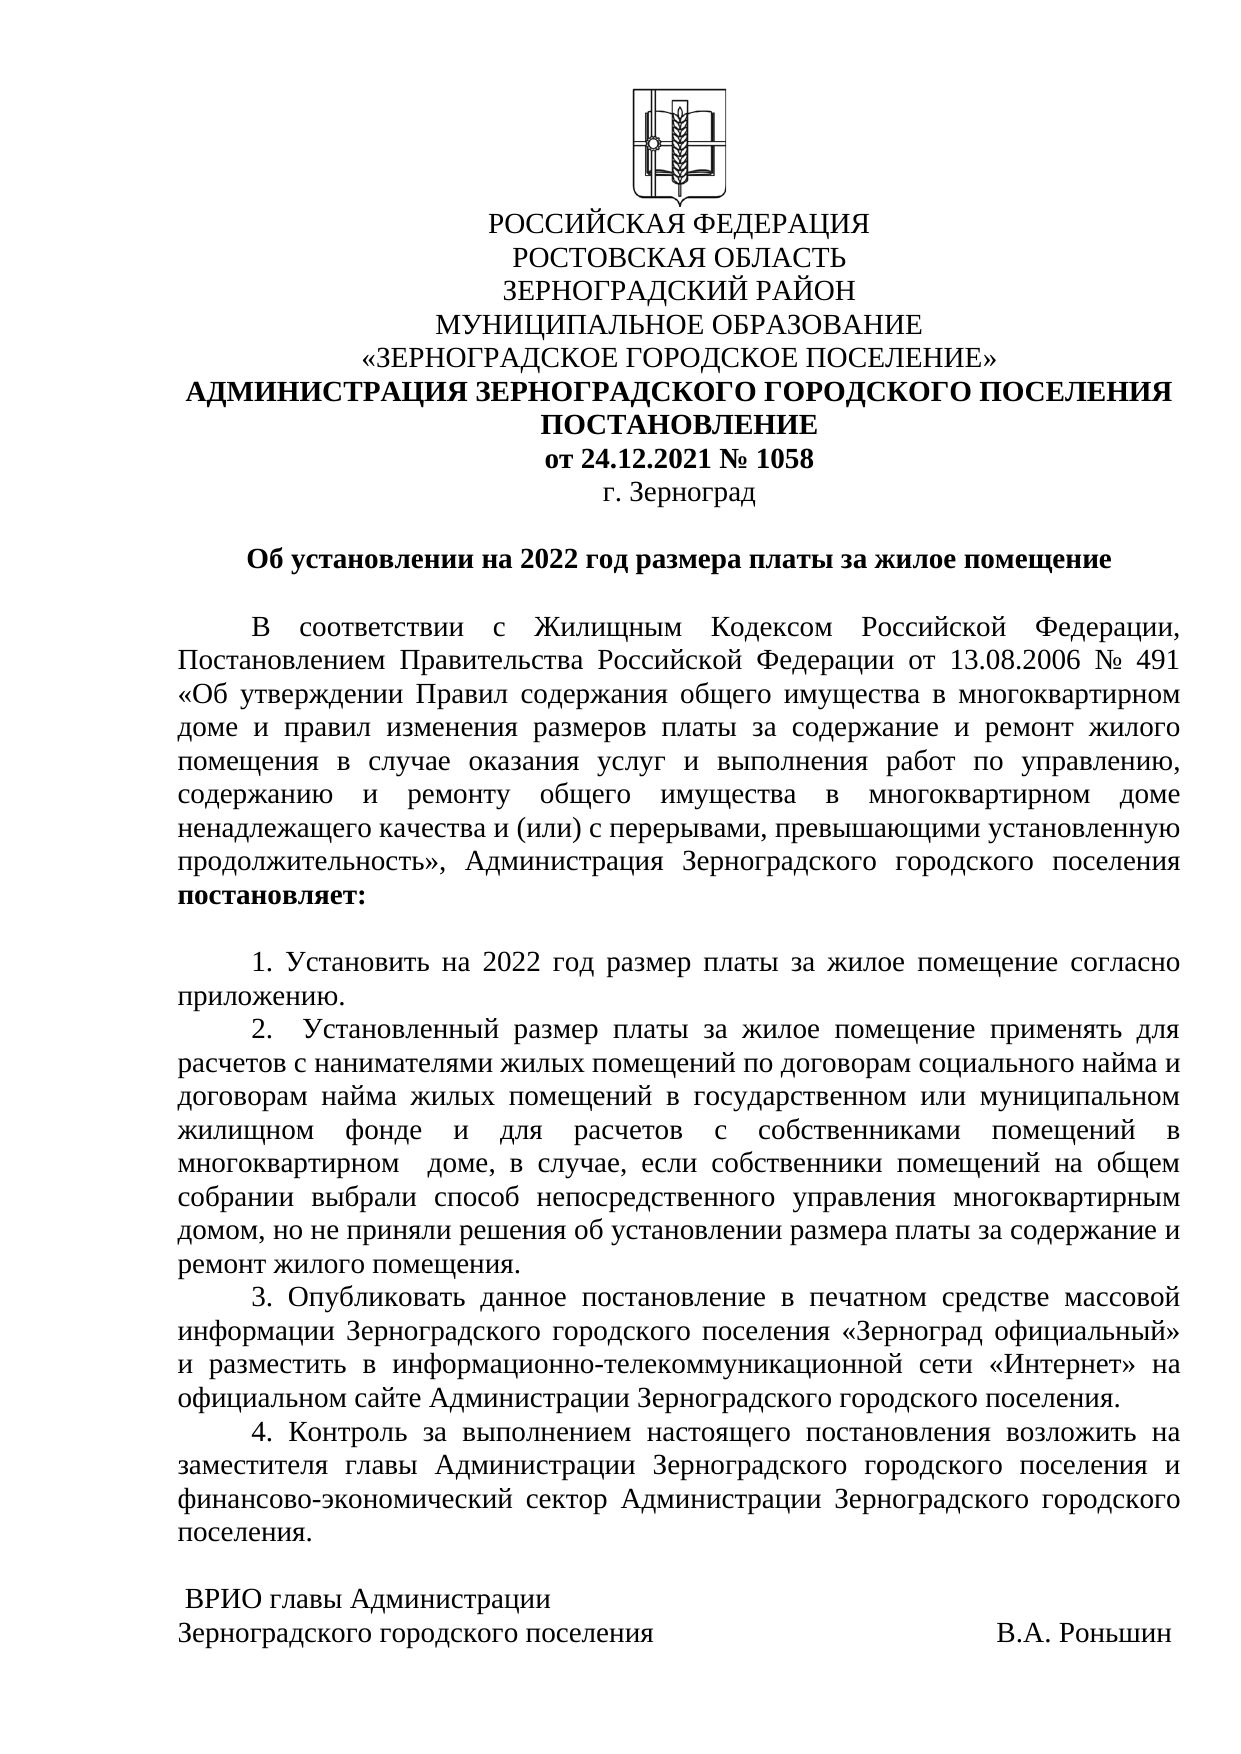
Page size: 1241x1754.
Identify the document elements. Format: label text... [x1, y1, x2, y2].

text АДМИНИСТРАЦИЯ ЗЕРНОГРАДСКОГО ГОРОДСКОГО ПОСЕЛЕНИЯ [177, 374, 1181, 407]
text ПОСТАНОВЛЕНИЕ [177, 407, 1181, 441]
text ВРИО главы Администрации [177, 1581, 1181, 1615]
text ЗЕРНОГРАДСКИЙ РАЙОН [177, 273, 1181, 307]
text 2. Установленный размер платы за жилое помещение применять для расчетов с нанимателями жилых помещений по договорам социального найма и договорам найма жилых помещений в государственном или муниципальном жилищном фонде и для расчетов с собственниками помещений в многоквартирном доме, в случае, если собственники помещений на общем собрании выбрали способ непосредственного управления многоквартирным домом, но не приняли решения об установлении размера платы за содержание и ремонт жилого помещения. [177, 1011, 1181, 1279]
text РОССИЙСКАЯ ФЕДЕРАЦИЯ [177, 206, 1181, 240]
text В соответствии с Жилищным Кодексом Российской Федерации, Постановлением Правительства Российской Федерации от 13.08.2006 № 491 «Об утверждении Правил содержания общего имущества в многоквартирном доме и правил изменения размеров платы за содержание и ремонт жилого помещения в случае оказания услуг и выполнения работ по управлению, содержанию и ремонту общего имущества в многоквартирном доме ненадлежащего качества и (или) с перерывами, превышающими установленную продолжительность», Администрация Зерноградского городского поселения постановляет: [177, 609, 1181, 911]
text «Зерноградское городское поселение» [177, 340, 1181, 374]
text от 24.12.2021 № 1058 [177, 441, 1181, 474]
text 3. Опубликовать данное постановление в печатном средстве массовой информации Зерноградского городского поселения «Зерноград официальный» и разместить в информационно-телекоммуникационной сети «Интернет» на официальном сайте Администрации Зерноградского городского поселения. [177, 1279, 1181, 1414]
text РОСТОВСКАЯ ОБЛАСТЬ [177, 240, 1181, 273]
picture [632, 88, 727, 207]
text 4. Контроль за выполнением настоящего постановления возложить на заместителя главы Администрации Зерноградского городского поселения и финансово-экономический сектор Администрации Зерноградского городского поселения. [177, 1414, 1181, 1548]
text г. Зерноград [177, 474, 1181, 508]
text 1. Установить на 2022 год размер платы за жилое помещение согласно приложению. [177, 944, 1181, 1011]
text Зерноградского городского поселения В.А. Роньшин [177, 1615, 1181, 1648]
text Об установлении на 2022 год размера платы за жилое помещение [177, 542, 1181, 575]
text МУНИЦИПАЛЬНОЕ ОБРАЗОВАНИЕ [177, 307, 1181, 340]
